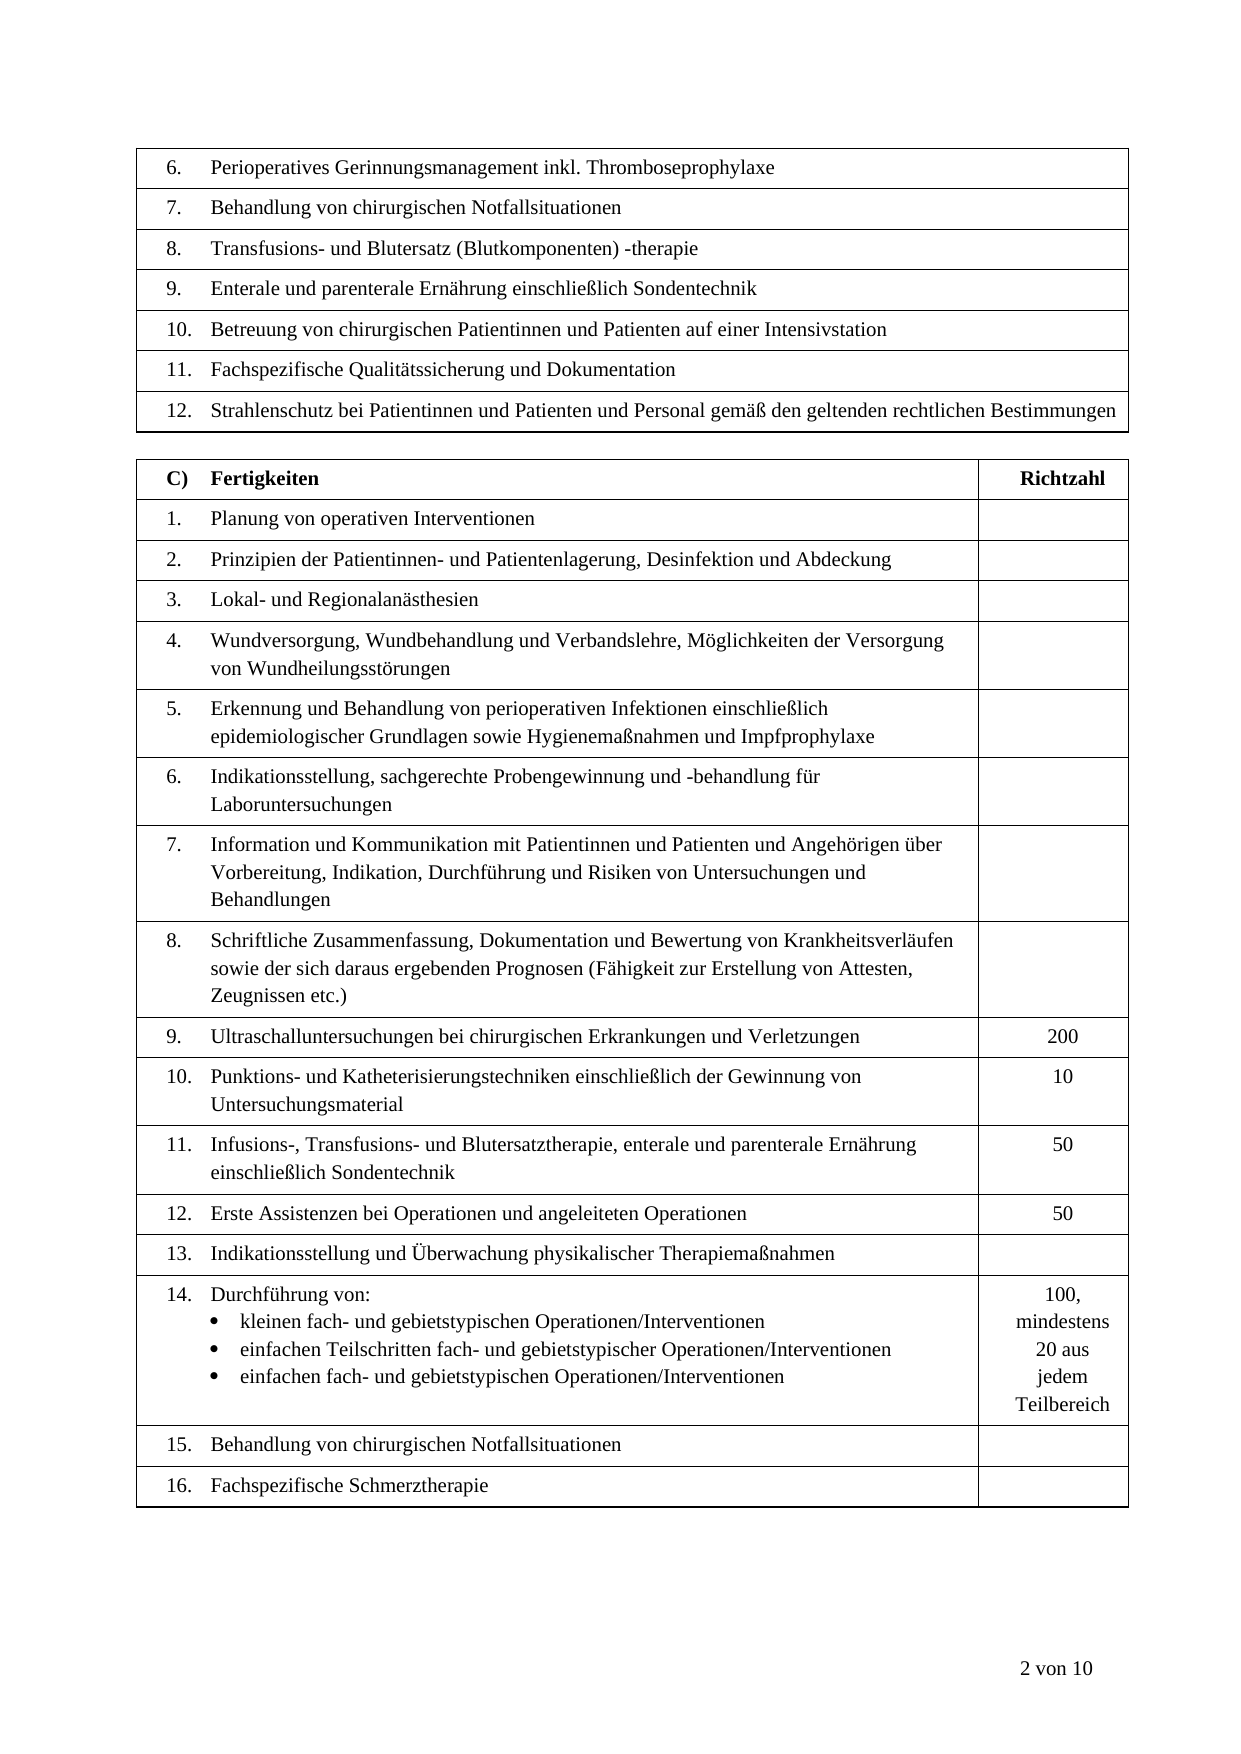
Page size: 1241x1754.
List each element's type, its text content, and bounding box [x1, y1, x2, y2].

table_cell Fachspezifische Schmerztherapie [137, 1467, 978, 1506]
table_cell [979, 826, 1128, 921]
table_cell Durchführung von: kleinen fach- und gebietstypischen Operationen/Interventionen einfachen Teilschritten fach- und gebietstypischer Operationen/Interventionen einfachen fach- und gebietstypischen Operationen/Interventionen [137, 1276, 978, 1425]
table_cell [979, 1467, 1128, 1506]
table_cell Betreuung von chirurgischen Patientinnen und Patienten auf einer Intensivstation [137, 311, 1128, 350]
table_cell Perioperatives Gerinnungsmanagement inkl. Thromboseprophylaxe [137, 149, 1128, 188]
table_cell Transfusions- und Blutersatz (Blutkomponenten) -therapie [137, 230, 1128, 269]
table_header Richtzahl [979, 460, 1128, 499]
table_cell Erste Assistenzen bei Operationen und angeleiteten Operationen [137, 1195, 978, 1234]
table_cell Indikationsstellung, sachgerechte Probengewinnung und -behandlung für Laboruntersuchungen [137, 758, 978, 825]
table_cell 10 [979, 1058, 1128, 1125]
table_cell Strahlenschutz bei Patientinnen und Patienten und Personal gemäß den geltenden rechtlichen Bestimmungen [137, 392, 1128, 431]
table_cell [979, 500, 1128, 540]
table_cell Schriftliche Zusammenfassung, Dokumentation und Bewertung von Krankheitsverläufen sowie der sich daraus ergebenden Prognosen (Fähigkeit zur Erstellung von Attesten, Zeugnissen etc.) [137, 922, 978, 1017]
table_cell [979, 581, 1128, 621]
table_cell 100, mindestens 20 aus jedem Teilbereich [979, 1276, 1128, 1425]
table_cell [979, 622, 1128, 689]
table_cell 50 [979, 1126, 1128, 1193]
table_cell Behandlung von chirurgischen Notfallsituationen [137, 189, 1128, 229]
table_cell [979, 758, 1128, 825]
table_cell Information und Kommunikation mit Patientinnen und Patienten und Angehörigen über Vorbereitung, Indikation, Durchführung und Risiken von Untersuchungen und Behandlungen [137, 826, 978, 921]
table_cell Planung von operativen Interventionen [137, 500, 978, 540]
table_cell Lokal- und Regionalanästhesien [137, 581, 978, 621]
table_cell 200 [979, 1018, 1128, 1057]
table_cell [979, 1235, 1128, 1274]
table_cell [979, 1426, 1128, 1466]
table_cell Erkennung und Behandlung von perioperativen Infektionen einschließlich epidemiologischer Grundlagen sowie Hygienemaßnahmen und Impfprophylaxe [137, 690, 978, 757]
table_cell Infusions-, Transfusions- und Blutersatztherapie, enterale und parenterale Ernährung einschließlich Sondentechnik [137, 1126, 978, 1193]
table_cell Indikationsstellung und Überwachung physikalischer Therapiemaßnahmen [137, 1235, 978, 1274]
table_cell Behandlung von chirurgischen Notfallsituationen [137, 1426, 978, 1466]
table_cell Wundversorgung, Wundbehandlung und Verbandslehre, Möglichkeiten der Versorgung von Wundheilungsstörungen [137, 622, 978, 689]
table_cell [979, 922, 1128, 1017]
table_cell Ultraschalluntersuchungen bei chirurgischen Erkrankungen und Verletzungen [137, 1018, 978, 1057]
table_cell Fachspezifische Qualitätssicherung und Dokumentation [137, 351, 1128, 391]
table_header C) Fertigkeiten [137, 460, 978, 499]
table_cell [979, 690, 1128, 757]
table_cell Enterale und parenterale Ernährung einschließlich Sondentechnik [137, 270, 1128, 310]
table_cell 50 [979, 1195, 1128, 1234]
table_cell Punktions- und Katheterisierungstechniken einschließlich der Gewinnung von Untersuchungsmaterial [137, 1058, 978, 1125]
table_cell [979, 541, 1128, 580]
table_cell Prinzipien der Patientinnen- und Patientenlagerung, Desinfektion und Abdeckung [137, 541, 978, 580]
